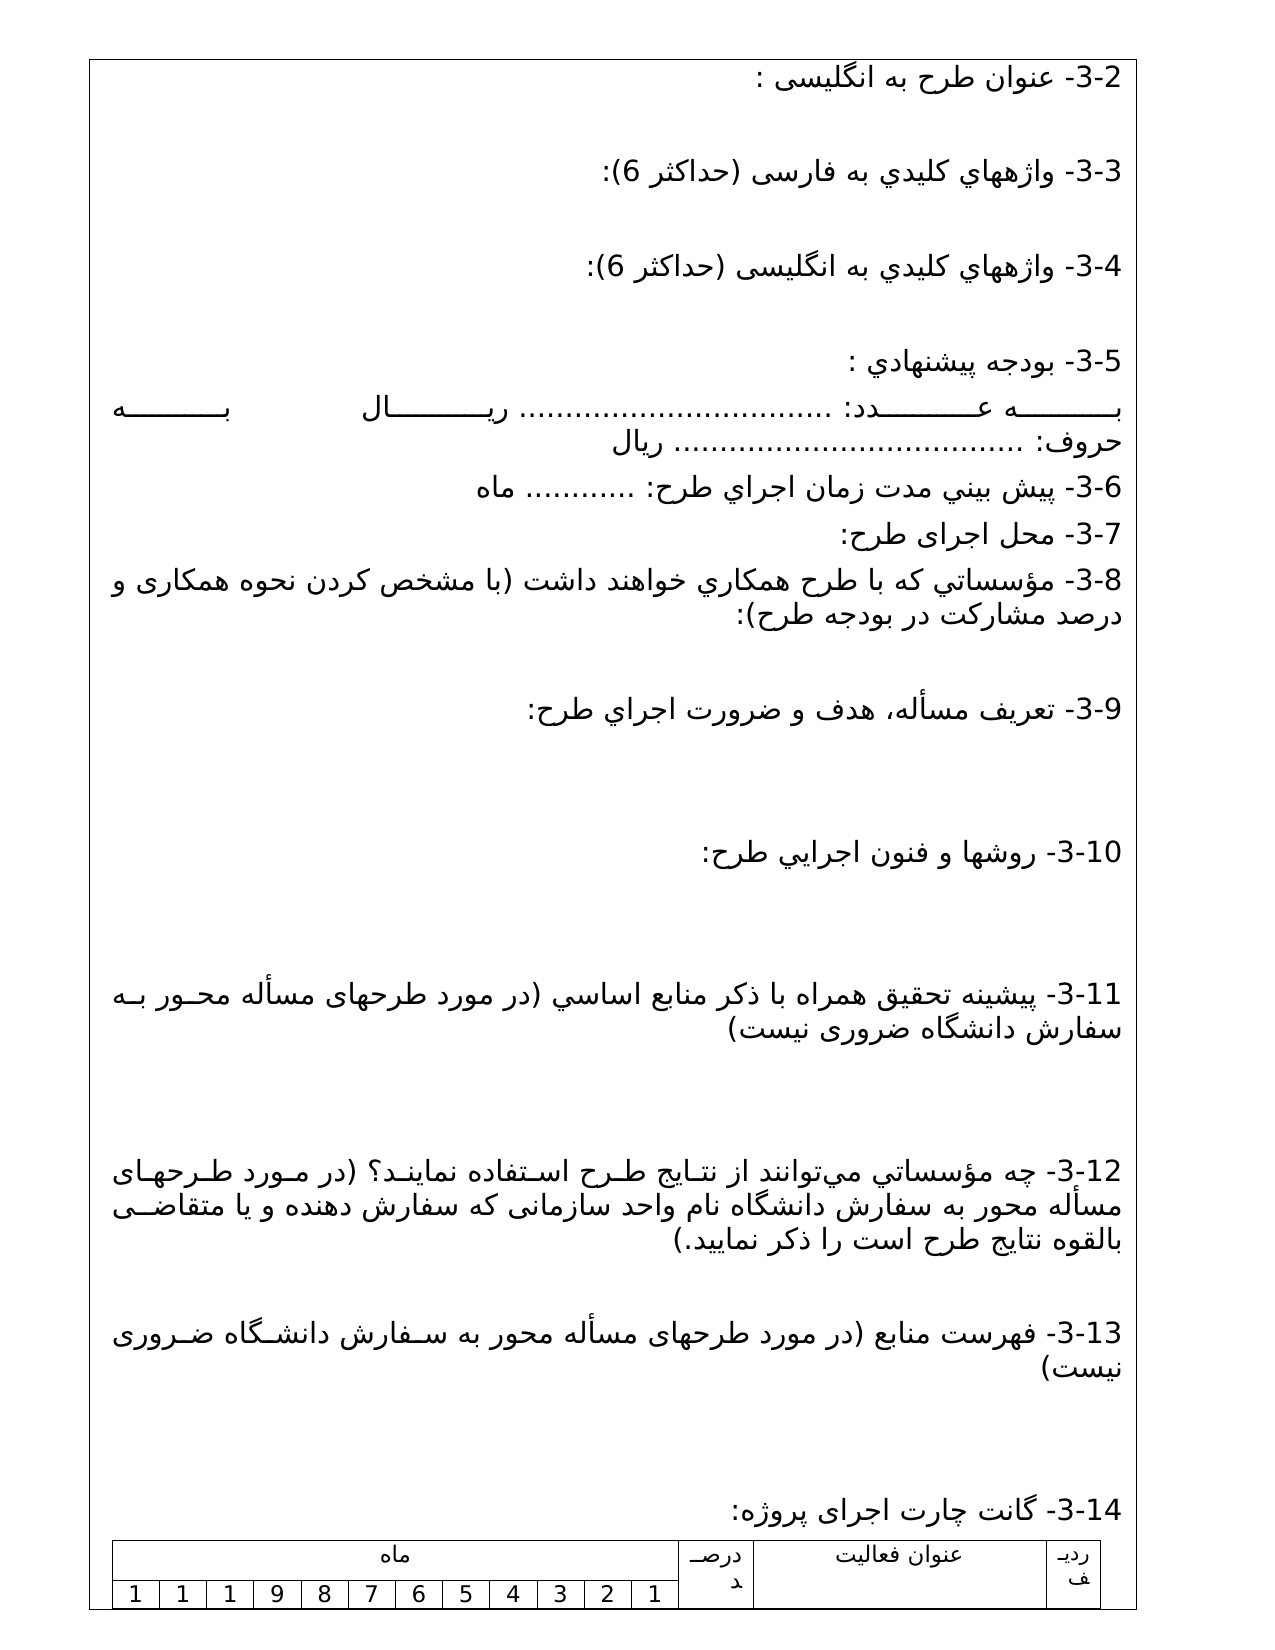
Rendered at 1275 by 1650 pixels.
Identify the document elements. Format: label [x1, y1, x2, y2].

table_cell [90, 60, 1136, 1609]
